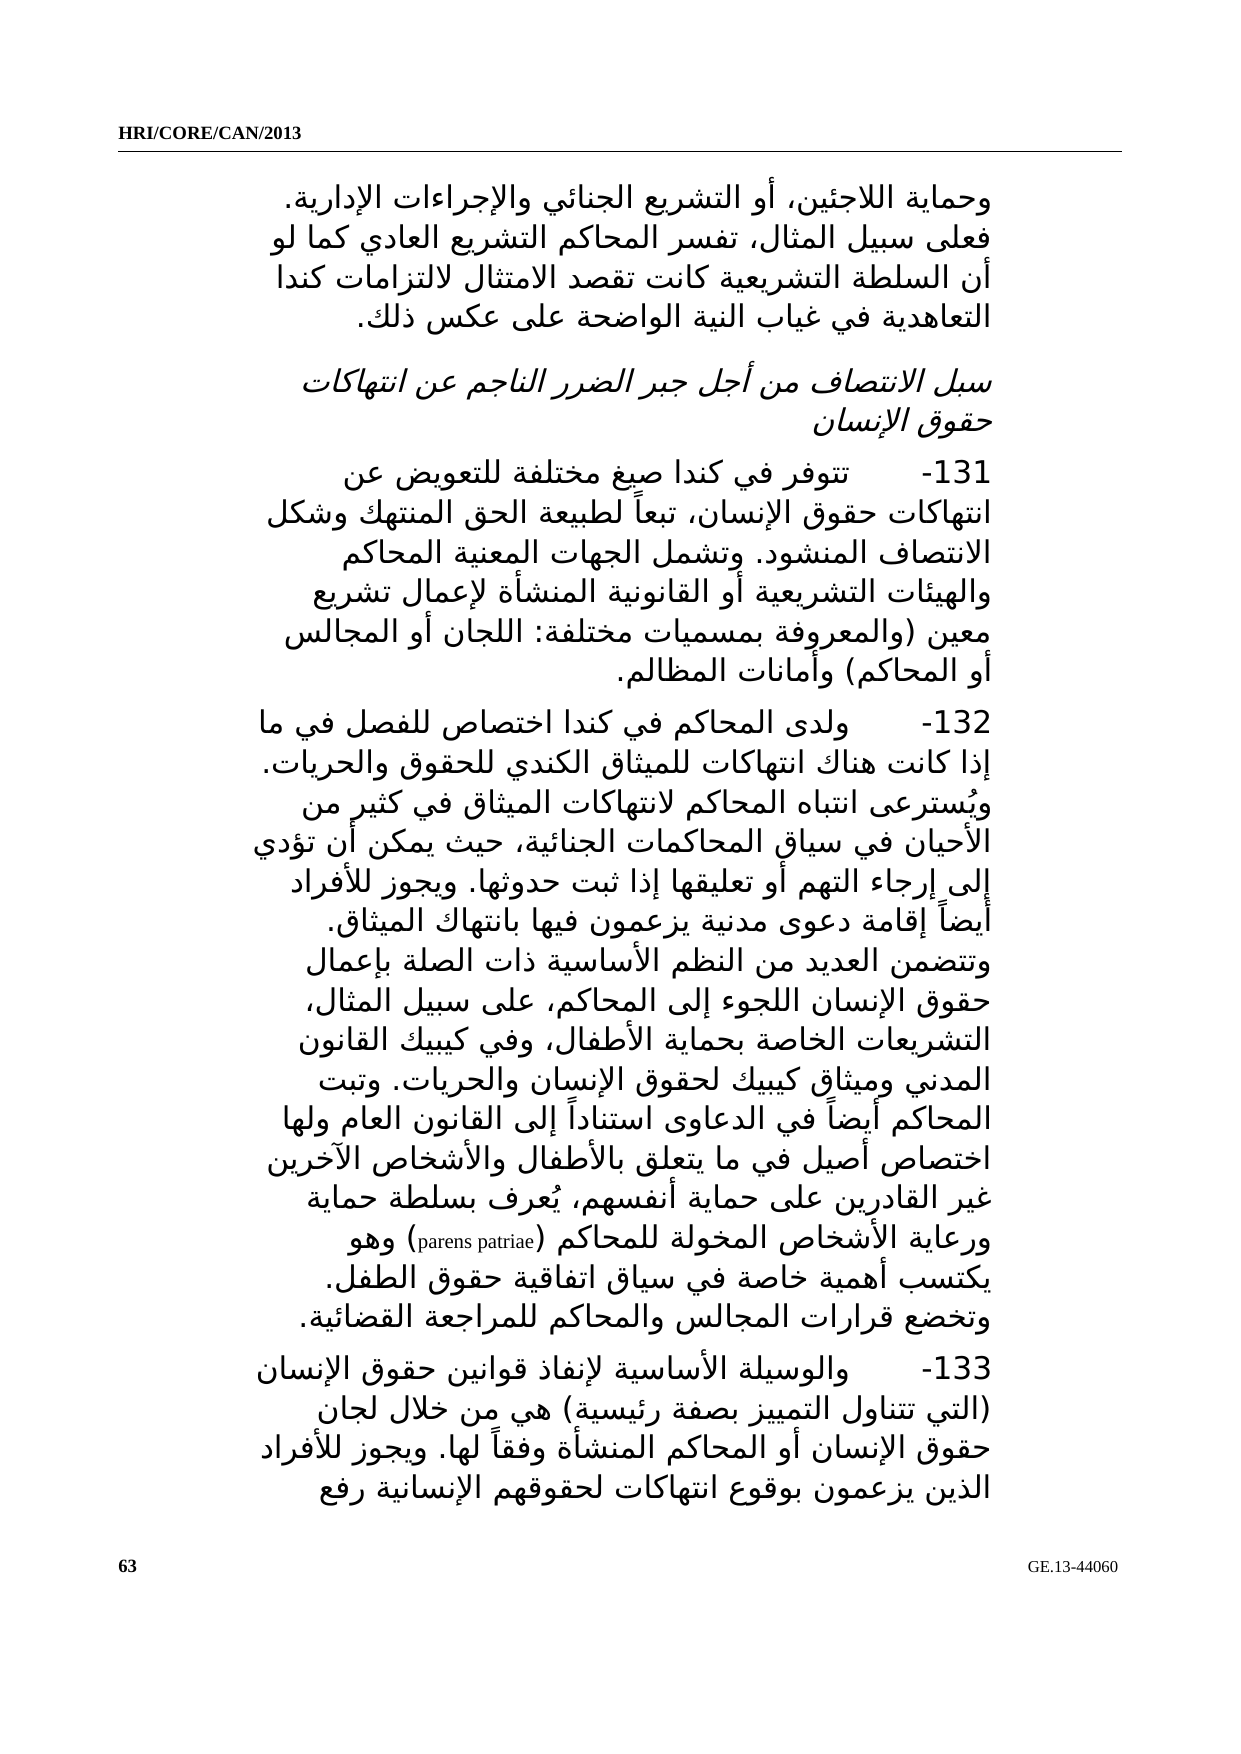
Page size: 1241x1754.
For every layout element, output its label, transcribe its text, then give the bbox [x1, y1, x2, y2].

text 131- تتوفر في كندا صيغ مختلفة للتعويض عن انتهاكات حقوق الإنسان، تبعاً لطبيعة الحق المنتهك وشكل الانتصاف المنشود. وتشمل الجهات المعنية المحاكم والهيئات التشريعية أو القانونية المنشأة لإعمال تشريع معين (والمعروفة بمسميات مختلفة: اللجان أو المجالس أو المحاكم) وأمانات المظالم. [248, 452, 992, 690]
text 132- ولدى المحاكم في كندا اختصاص للفصل في ما إذا كانت هناك انتهاكات للميثاق الكندي للحقوق والحريات. ويُسترعى انتباه المحاكم لانتهاكات الميثاق في كثير من الأحيان في سياق المحاكمات الجنائية، حيث يمكن أن تؤدي إلى إرجاء التهم أو تعليقها إذا ثبت حدوثها. ويجوز للأفراد أيضاً إقامة دعوى مدنية يزعمون فيها بانتهاك الميثاق. وتتضمن العديد من النظم الأساسية ذات الصلة بإعمال حقوق الإنسان اللجوء إلى المحاكم، على سبيل المثال، التشريعات الخاصة بحماية الأطفال، وفي كيبيك القانون المدني وميثاق كيبيك لحقوق الإنسان والحريات. وتبت المحاكم أيضاً في الدعاوى استناداً إلى القانون العام ولها اختصاص أصيل في ما يتعلق بالأطفال والأشخاص الآخرين غير القادرين على حماية أنفسهم، يُعرف بسلطة حماية ورعاية الأشخاص المخولة للمحاكم (parens patriae) وهو يكتسب أهمية خاصة في سياق اتفاقية حقوق الطفل. وتخضع قرارات المجالس والمحاكم للمراجعة القضائية. [248, 702, 992, 1336]
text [248, 1348, 992, 1506]
text سبل الانتصاف من أجل جبر الضرر الناجم عن انتهاكات حقوق الإنسان [248, 361, 1122, 440]
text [248, 177, 992, 336]
